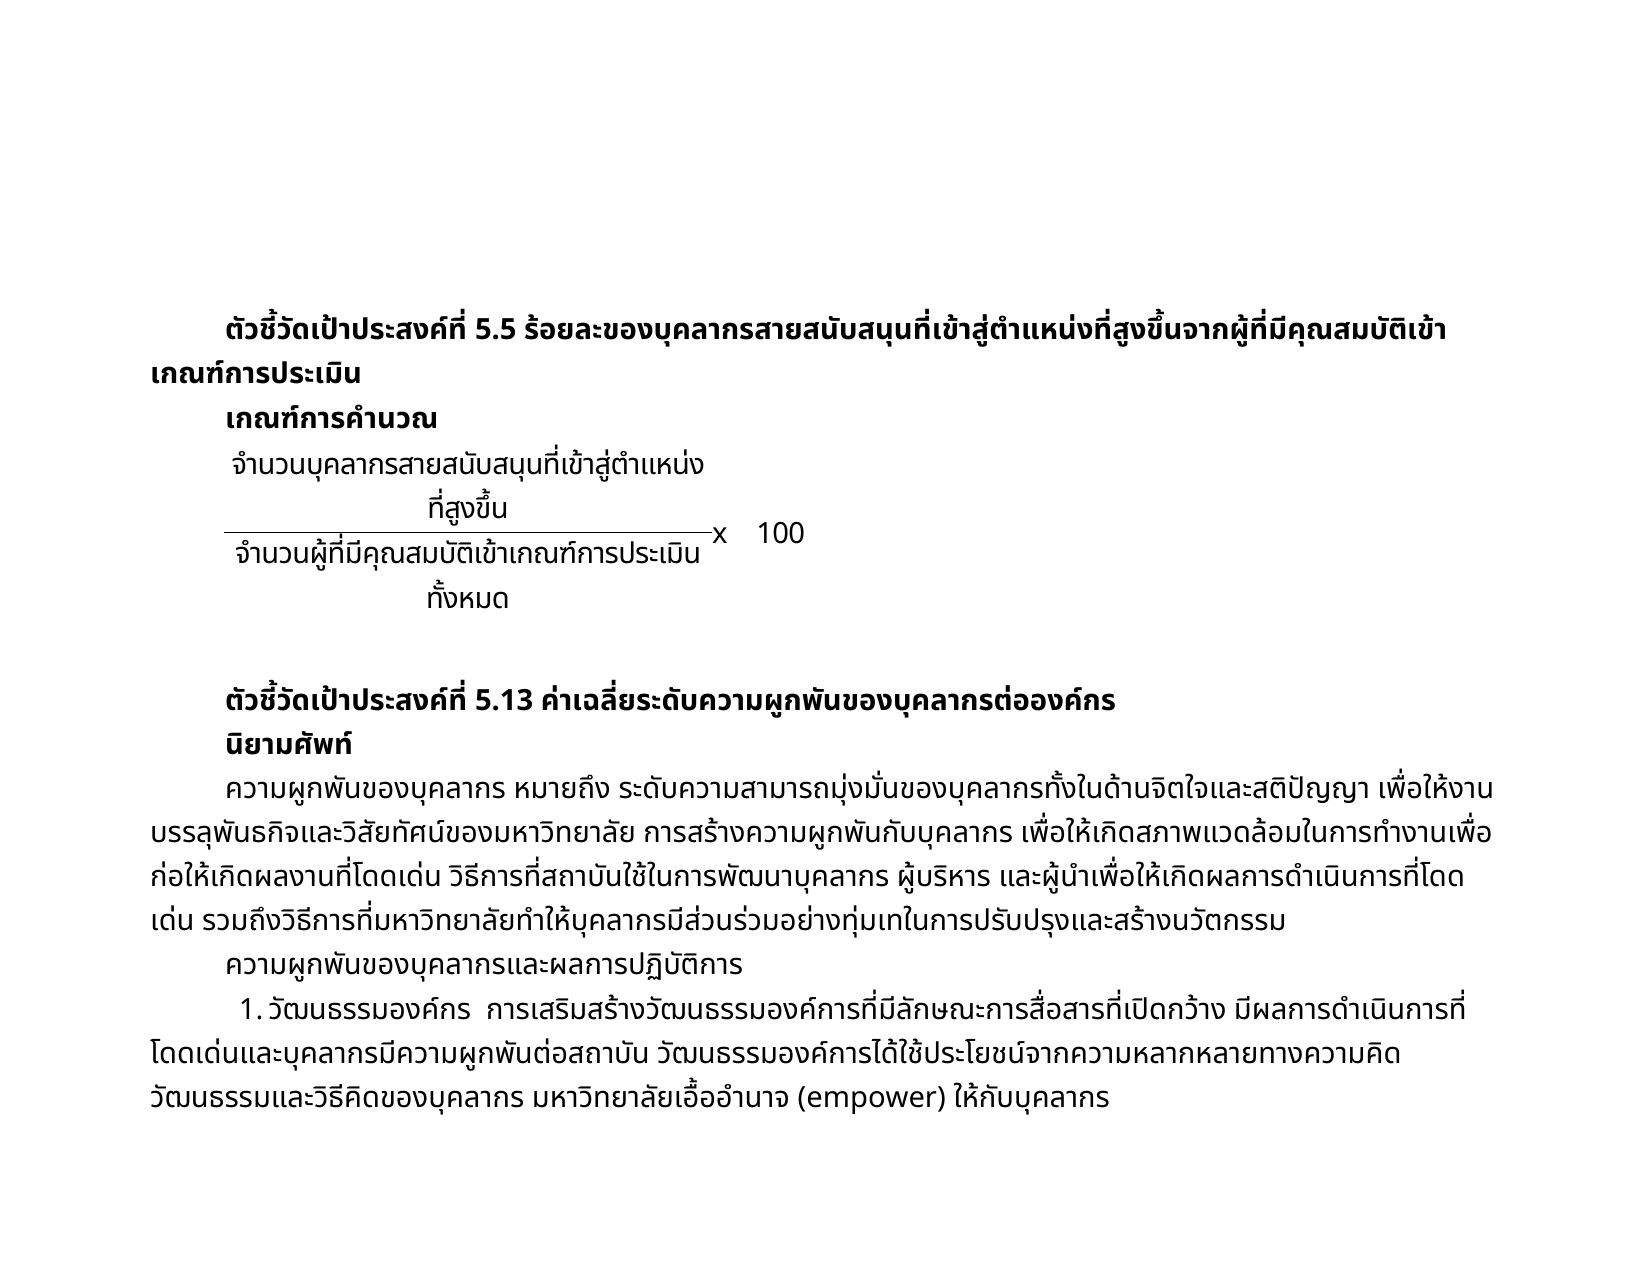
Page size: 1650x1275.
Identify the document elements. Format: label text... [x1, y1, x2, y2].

text ความผูกพันของบุคลากร หมายถึง ระดับความสามารถมุ่งมั่นของบุคลากรทั้งในด้านจิตใจและสติปัญญา เพื่อให้งานบรรลุพันธกิจและวิสัยทัศน์ของมหาวิทยาลัย การสร้างความผูกพันกับบุคลากร เพื่อให้เกิดสภาพแวดล้อมในการทำงานเพื่อก่อให้เกิดผลงานที่โดดเด่น วิธีการที่สถาบันใช้ในการพัฒนาบุคลากร ผู้บริหาร และผู้นำเพื่อให้เกิดผลการดำเนินการที่โดดเด่น รวมถึงวิธีการที่มหาวิทยาลัยทำให้บุคลากรมีส่วนร่วมอย่างทุ่มเทในการปรับปรุงและสร้างนวัตกรรม [150, 768, 1500, 944]
text ตัวชี้วัดเป้าประสงค์ที่ 5.5 ร้อยละของบุคลากรสายสนับสนุนที่เข้าสู่ตำแหน่งที่สูงขึ้นจากผู้ที่มีคุณสมบัติเข้าเกณฑ์การประเมิน [150, 309, 1500, 397]
table_header 100 [756, 444, 834, 621]
text นิยามศัพท์ [150, 723, 1500, 768]
text ตัวชี้วัดเป้าประสงค์ที่ 5.13 ค่าเฉลี่ยระดับความผูกพันของบุคลากรต่อองค์กร [150, 679, 1500, 723]
text เกณฑ์การคำนวณ [150, 397, 1500, 441]
table_cell จำนวนผู้ที่มีคุณสมบัติเข้าเกณฑ์การประเมินทั้งหมด [224, 533, 712, 621]
table_header จำนวนบุคลากรสายสนับสนุนที่เข้าสู่ตำแหน่งที่สูงขึ้น [224, 444, 712, 532]
text ความผูกพันของบุคลากรและผลการปฏิบัติการ [150, 944, 1500, 988]
list วัฒนธรรมองค์กร การเสริมสร้างวัฒนธรรมองค์การที่มีลักษณะการสื่อสารที่เปิดกว้าง มีผลการดำเนินการที่โดดเด่นและบุคลากรมีความผูกพันต่อสถาบัน วัฒนธรรมองค์การได้ใช้ประโยชน์จากความหลากหลายทางความคิด วัฒนธรรมและวิธีคิดของบุคลากร มหาวิทยาลัยเอื้ออำนาจ (empower) ให้กับบุคลากร [150, 988, 1500, 1121]
table_header x [712, 444, 756, 621]
